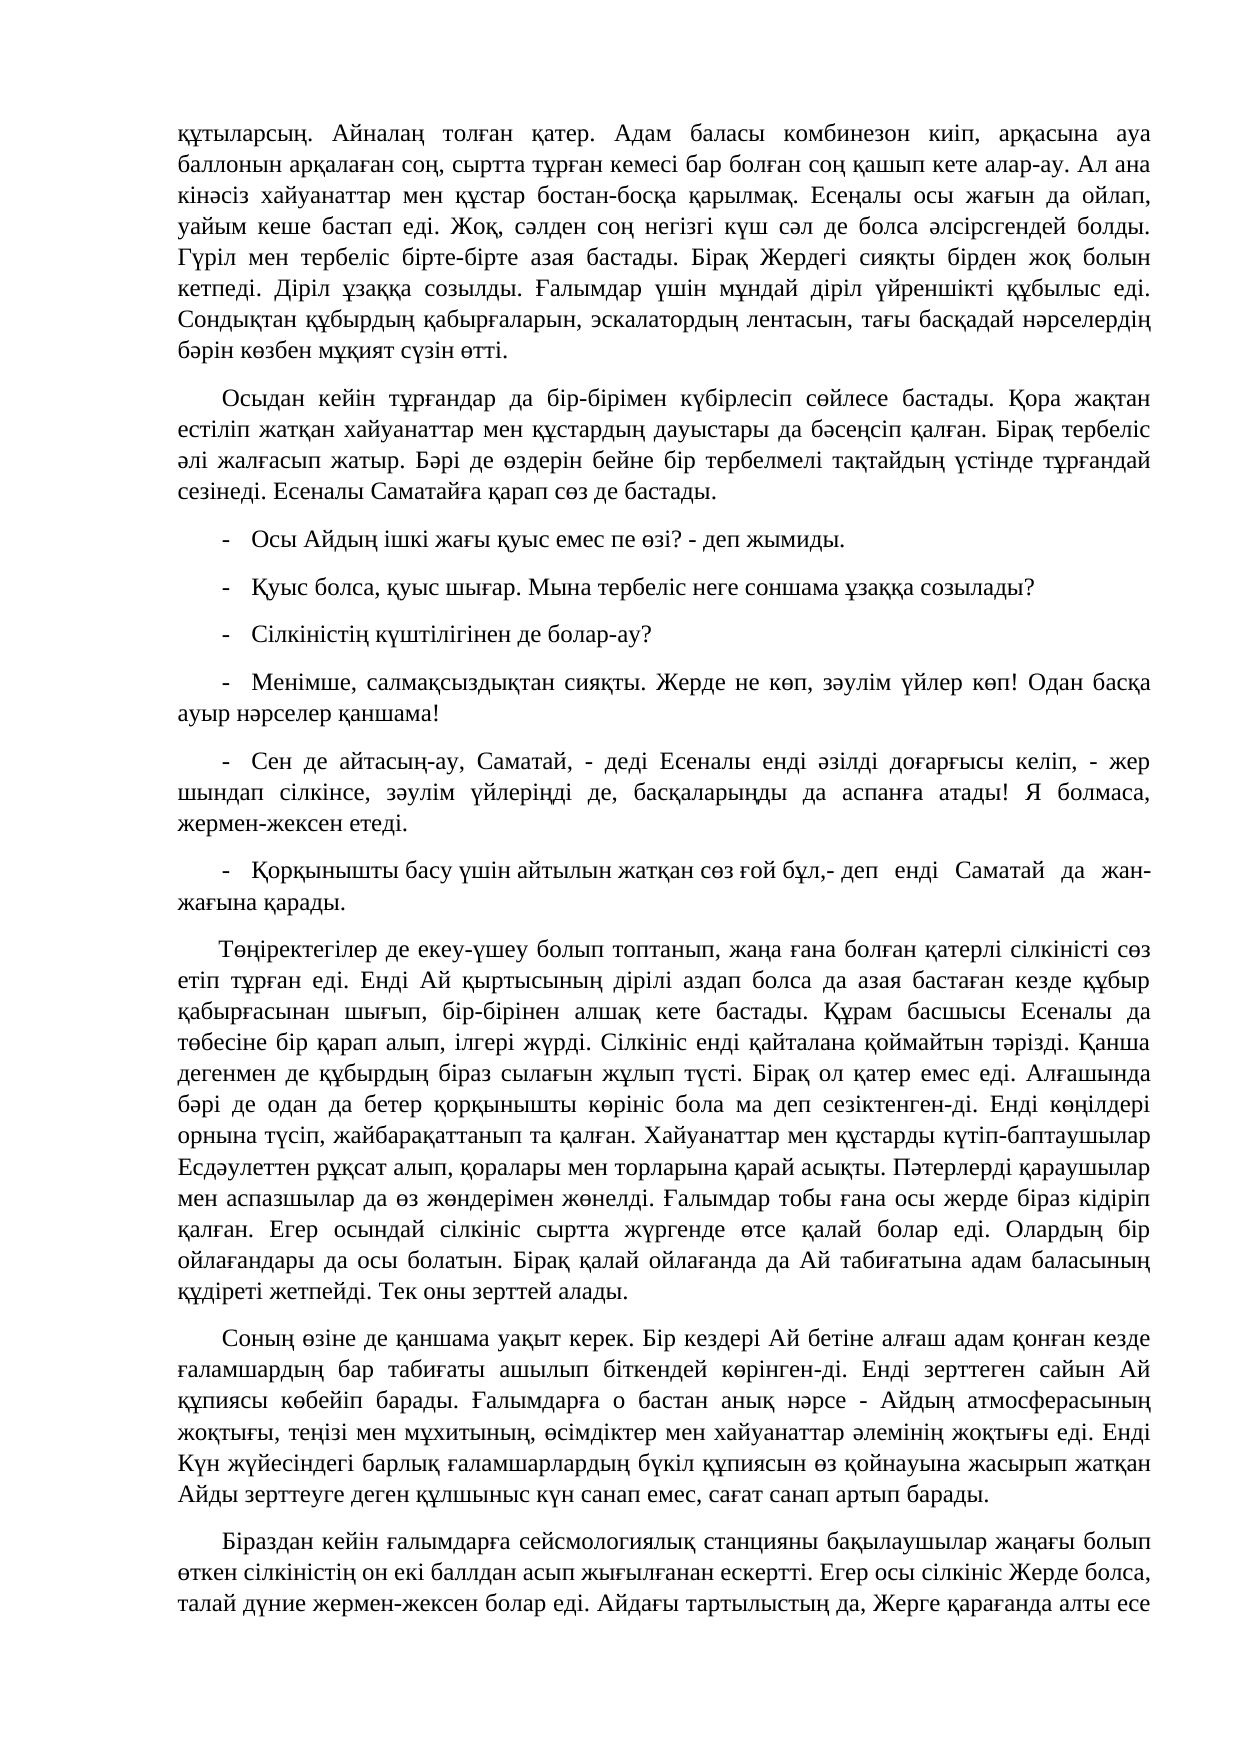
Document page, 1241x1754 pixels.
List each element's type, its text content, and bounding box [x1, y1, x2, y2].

text - Қорқынышты басу үшін айтылын жатқан сөз ғой бұл,- деп енді Саматай да жан-жағына қарады. [177, 856, 1152, 915]
text Соның өзіне де қаншама уақыт керек. Бір кездері Ай бетіне алғаш адам қонған кезде ғаламшардың бар табиғаты ашылып біткендей көрінген-ді. Енді зерттеген сайын Ай құпиясы көбейіп барады. Ғалымдарға о бастан анық нәрсе - Айдың атмосферасының жоқтығы, теңізі мен мұхитының, өсімдіктер мен хайуанаттар әлемінің жоқтығы еді. Енді Күн жүйесіндегі барлық ғаламшарлардың бүкіл құпиясын өз қойнауына жасырып жатқан Айды зерттеуге деген құлшыныс күн санап емес, сағат санап артып барады. [177, 1323, 1152, 1507]
text - Қуыс болса, қуыс шығар. Мына тербеліс неге соншама ұзаққа созылады? [177, 572, 1152, 600]
text Осыдан кейін тұрғандар да бір-бірімен күбірлесіп сөйлесе бастады. Қора жақтан естіліп жатқан хайуанаттар мен құстардың дауыстары да бәсеңсіп қалған. Бірақ тербеліс әлі жалғасып жатыр. Бәрі де өздерін бейне бір тербелмелі тақтайдың үстінде тұрғандай сезінеді. Есеналы Саматайға қарап сөз де бастады. [177, 383, 1152, 505]
text - Осы Айдың ішкі жағы қуыс емес пе өзі? - деп жымиды. [177, 524, 1152, 553]
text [177, 118, 1152, 364]
text - Сен де айтасың-ау, Саматай, - деді Есеналы енді әзілді доғарғысы келіп, - жер шындап сілкінсе, зәулім үйлеріңді де, басқаларыңды да аспанға атады! Я болмаса, жермен-жексен етеді. [177, 746, 1152, 837]
text - Менімше, салмақсыздықтан сияқты. Жерде не көп, зәулім үйлер көп! Одан басқа ауыр нәрселер қаншама! [177, 667, 1152, 727]
text Төңіректегілер де екеу-үшеу болып топтанып, жаңа ғана болған қатерлі сілкіністі сөз етіп тұрған еді. Енді Ай қыртысының дірілі аздап болса да азая бастаған кезде құбыр қабырғасынан шығып, бір-бірінен алшақ кете бастады. Құрам басшысы Есеналы да төбесіне бір қарап алып, ілгері жүрді. Сілкініс енді қайталана қоймайтын тәрізді. Қанша дегенмен де құбырдың біраз сылағын жұлып түсті. Бірақ ол қатер емес еді. Алғашында бәрі де одан да бетер қорқынышты көрініс бола ма деп сезіктенген-ді. Енді көңілдері орнына түсіп, жайбарақаттанып та қалған. Хайуанаттар мен құстарды күтіп-баптаушылар Есдәулеттен рұқсат алып, қоралары мен торларына қарай асықты. Пәтерлерді қараушылар мен аспазшылар да өз жөндерімен жөнелді. Ғалымдар тобы ғана осы жерде біраз кідіріп қалған. Егер осындай сілкініс сыртта жүргенде өтсе қалай болар еді. Олардың бір ойлағандары да осы болатын. Бірақ қалай ойлағанда да Ай табиғатына адам баласының құдіреті жетпейді. Тек оны зерттей алады. [177, 934, 1152, 1304]
text - Сілкіністің күштілігінен де болар-ау? [177, 619, 1152, 648]
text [177, 1526, 1152, 1617]
